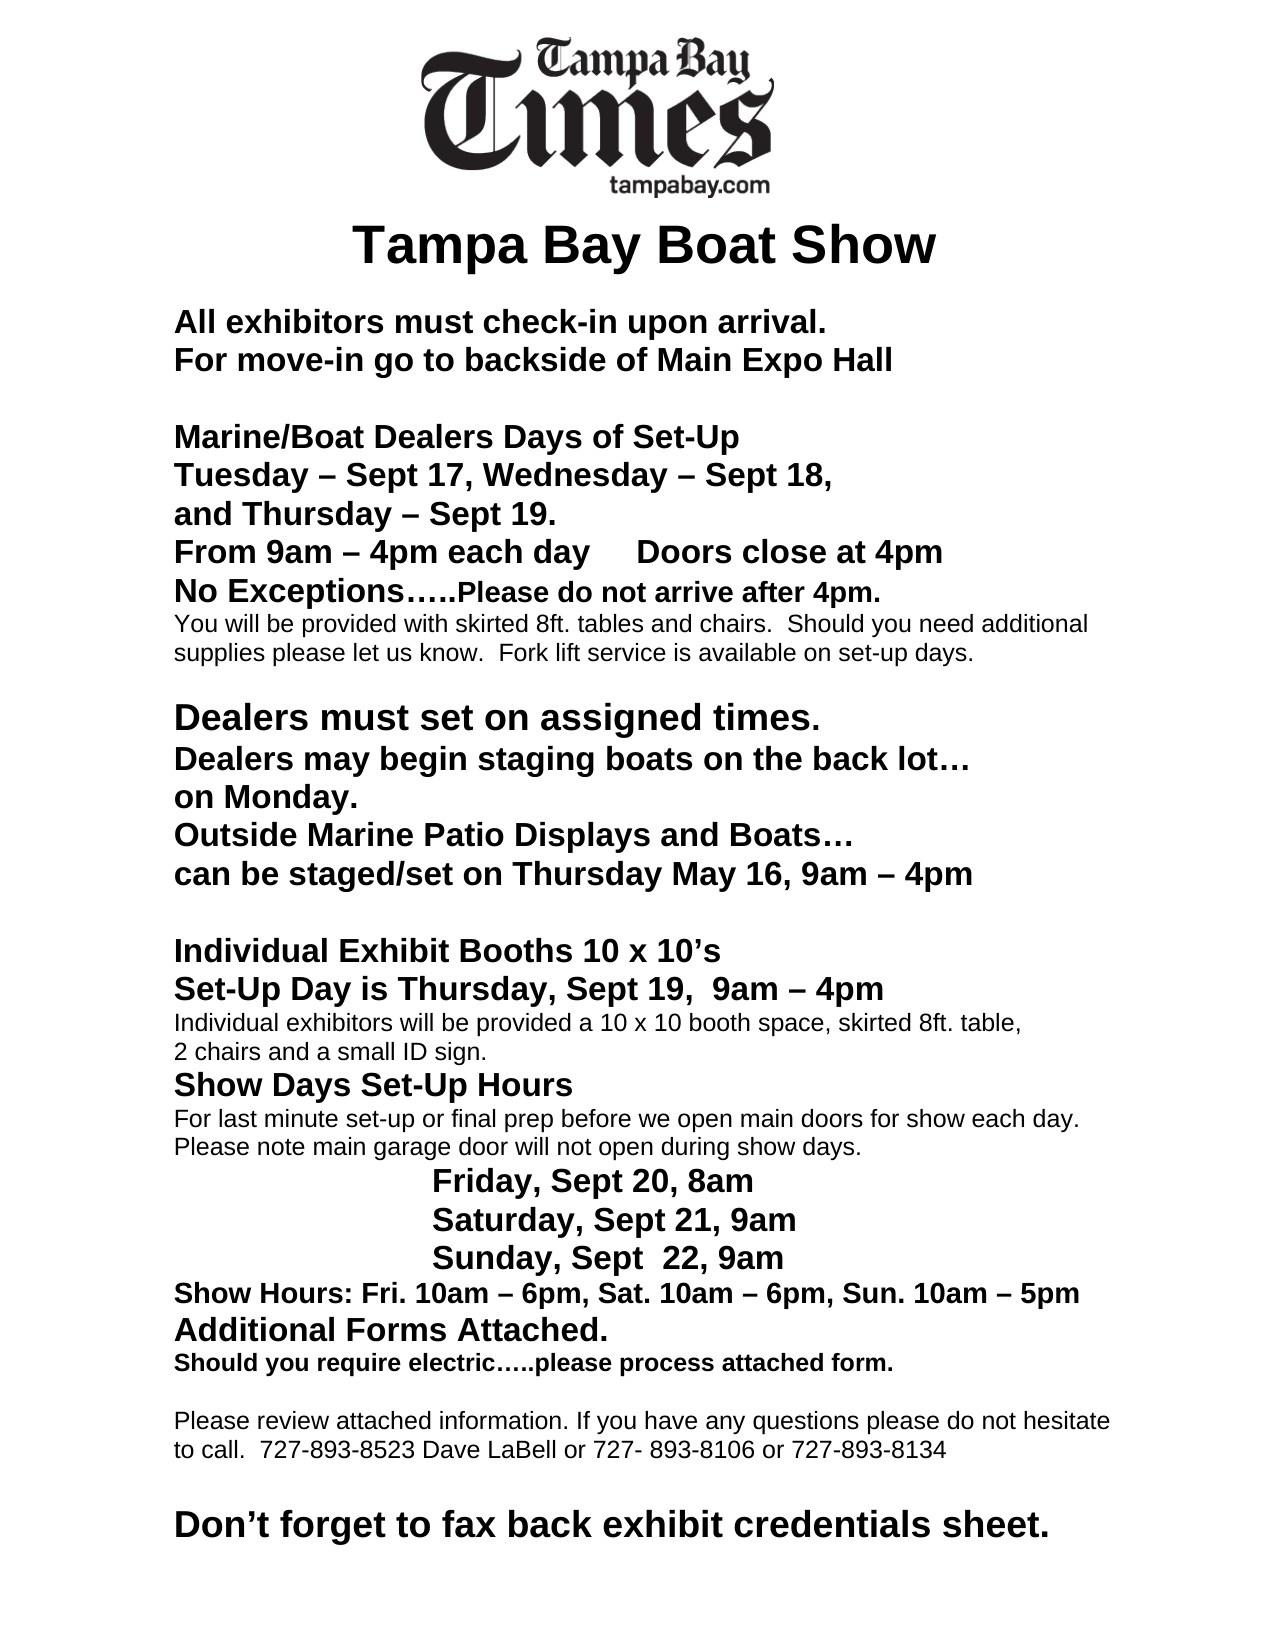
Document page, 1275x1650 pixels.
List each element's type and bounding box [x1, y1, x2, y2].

picture [421, 37, 774, 198]
